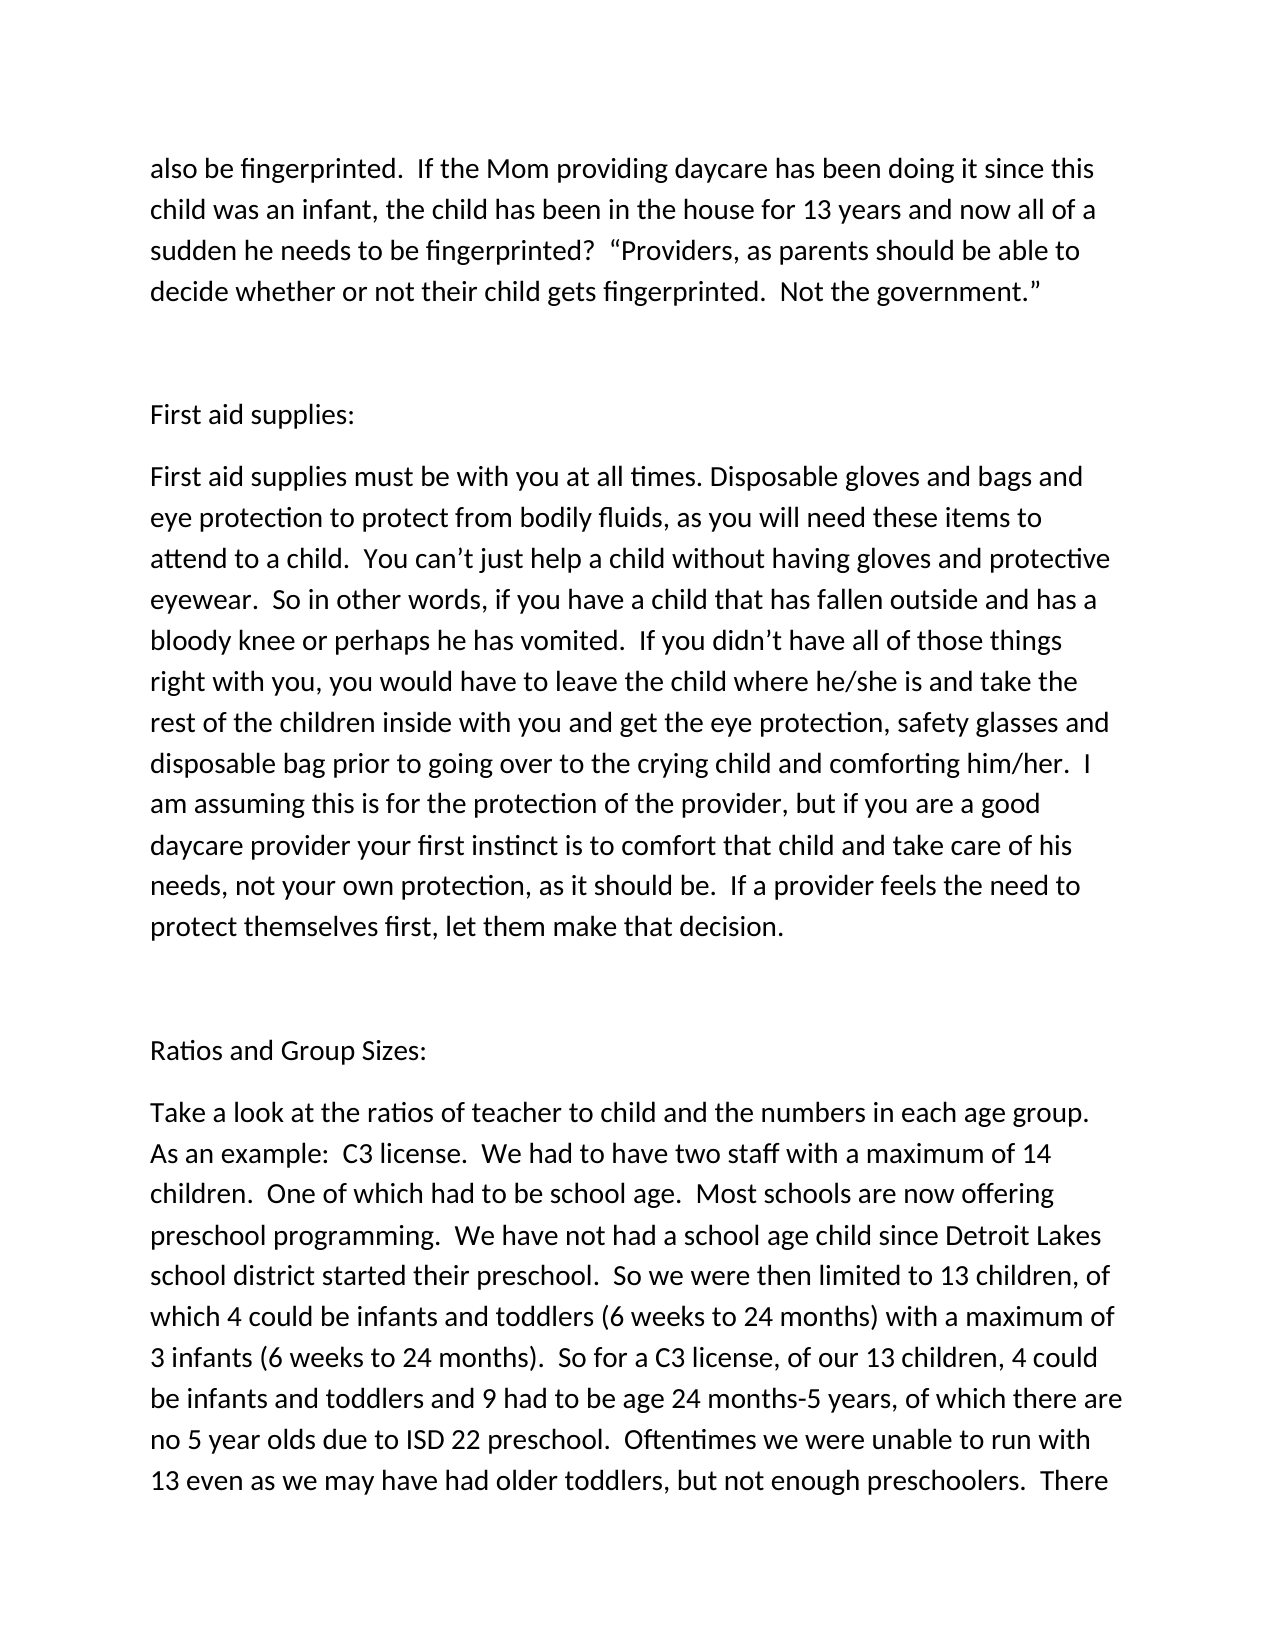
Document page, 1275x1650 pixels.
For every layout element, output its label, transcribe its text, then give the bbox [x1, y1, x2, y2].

text Ratios and Group Sizes: [150, 1032, 1125, 1068]
text First aid supplies: [150, 396, 1125, 432]
text First aid supplies must be with you at all times. Disposable gloves and bags and eye protection to protect from bodily fluids, as you will need these items to attend to a child. You can’t just help a child without having gloves and protective eyewear. So in other words, if you have a child that has fallen outside and has a bloody knee or perhaps he has vomited. If you didn’t have all of those things right with you, you would have to leave the child where he/she is and take the rest of the children inside with you and get the eye protection, safety glasses and disposable bag prior to going over to the crying child and comforting him/her. I am assuming this is for the protection of the provider, but if you are a good daycare provider your first instinct is to comfort that child and take care of his needs, not your own protection, as it should be. If a provider feels the need to protect themselves first, let them make that decision. [150, 458, 1125, 944]
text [150, 150, 1125, 308]
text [150, 1094, 1125, 1498]
